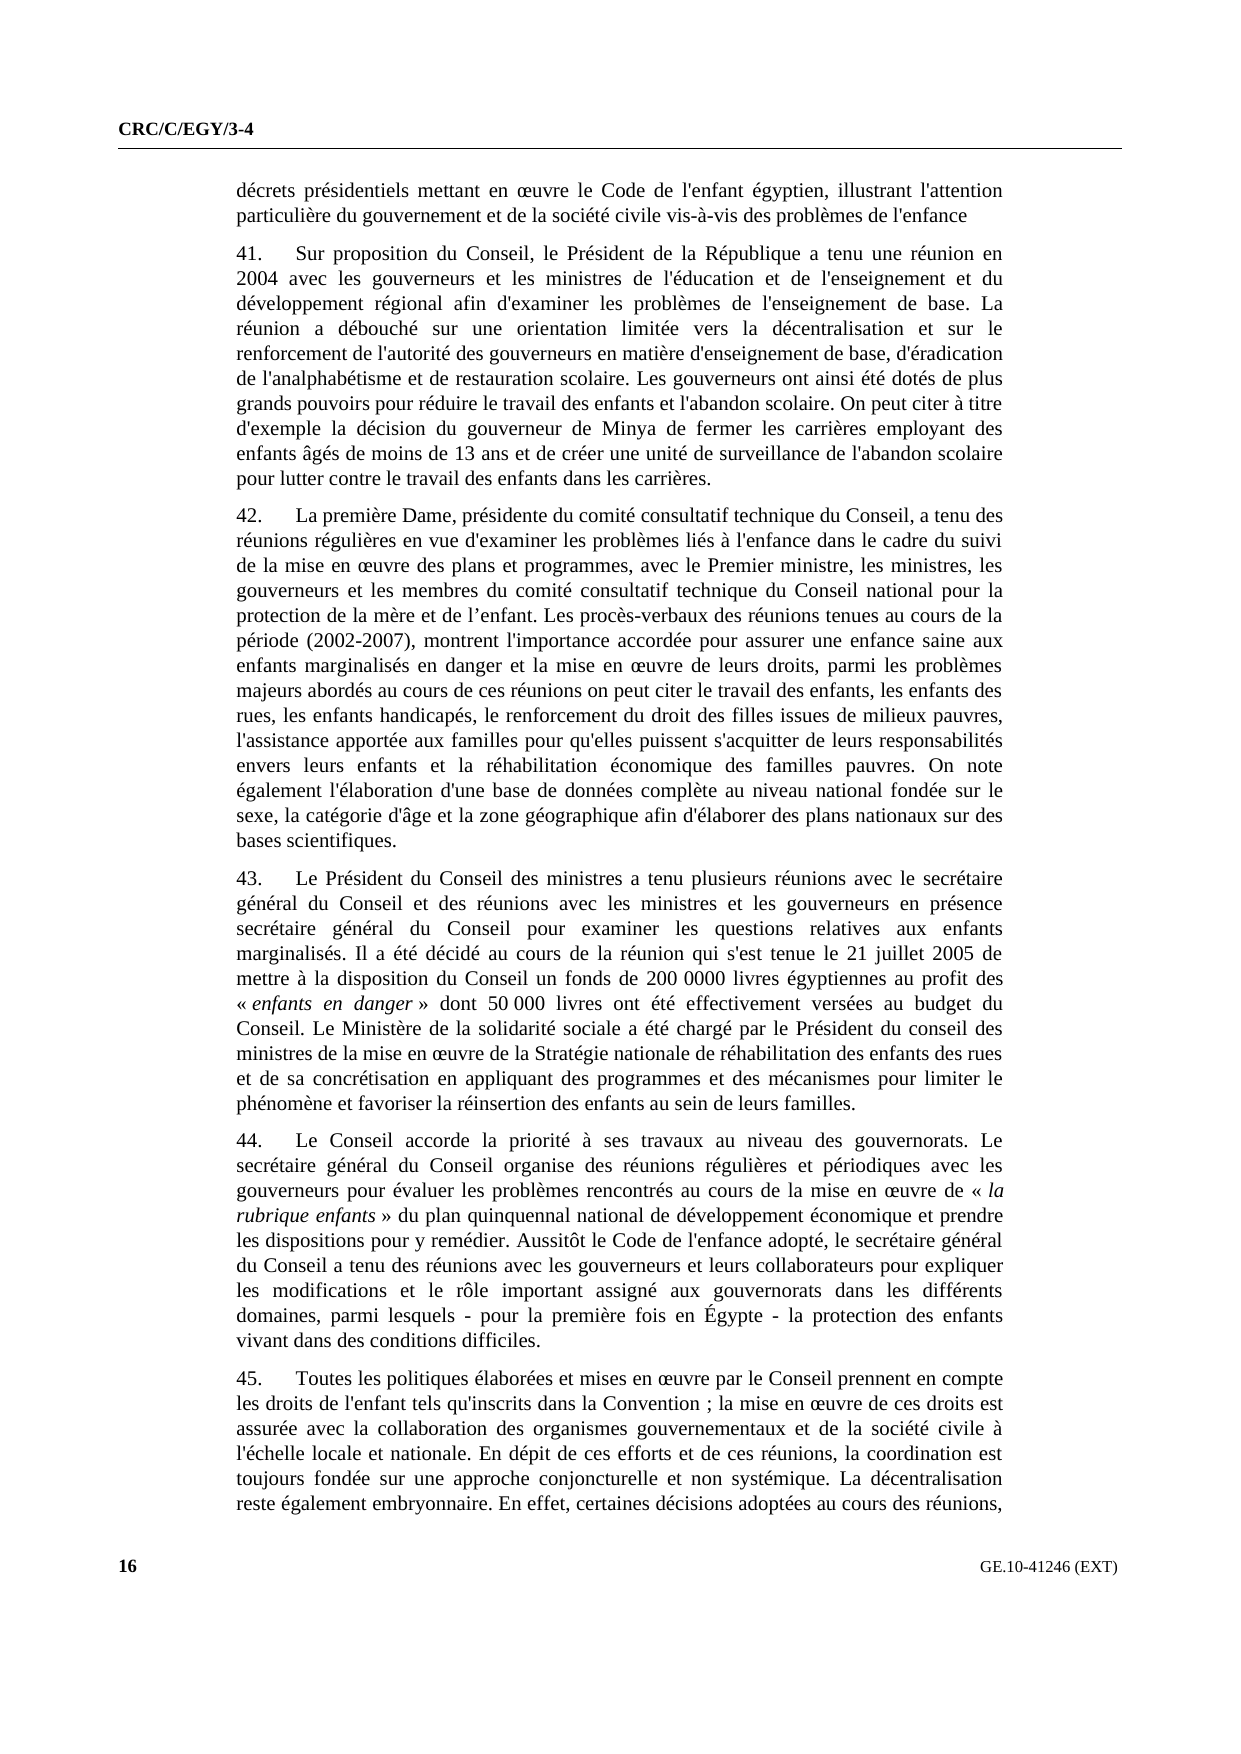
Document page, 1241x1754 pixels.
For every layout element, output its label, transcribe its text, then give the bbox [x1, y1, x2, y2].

text 42. , présidente du comité consultatif technique du Conseil, a tenu des réunions régulières en vue d'examiner les problèmes liés à l'enfance dans le cadre du suivi de la mise en œuvre des plans et programmes, avec le Premier ministre, les ministres, les gouverneurs et les membres du comité consultatif technique du Conseil national pour la protection de la mère et de l’enfant. Les procès-verbaux des réunions tenues au cours de la période (2002-2007), montrent l'importance accordée pour assurer une enfance saine aux enfants marginalisés en danger et la mise en œuvre de leurs droits, parmi les problèmes majeurs abordés au cours de ces réunions on peut citer le travail des enfants, les enfants des rues, les enfants handicapés, le renforcement du droit des filles issues de milieux pauvres, l'assistance apportée aux familles pour qu'elles puissent s'acquitter de leurs responsabilités envers leurs enfants et la réhabilitation économique des familles pauvres. On note également l'élaboration d'une base de données complète au niveau national fondée sur le sexe, la catégorie d'âge et la zone géographique afin d'élaborer des plans nationaux sur des bases scientifiques. [236, 502, 1004, 852]
text 44. Le Conseil accorde la priorité à ses travaux au niveau des gouvernorats. Le secrétaire général du Conseil organise des réunions régulières et périodiques avec les gouverneurs pour évaluer les problèmes rencontrés au cours de la mise en œuvre de « la rubrique enfants » du plan quinquennal national de développement économique et prendre les dispositions pour y remédier. Aussitôt le Code de l'enfance adopté, le secrétaire général du Conseil a tenu des réunions avec les gouverneurs et leurs collaborateurs pour expliquer les modifications et le rôle important assigné aux gouvernorats dans les différents domaines, parmi lesquels - pour la première fois en Égypte - la protection des enfants vivant dans des conditions difficiles. [236, 1127, 1004, 1352]
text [236, 177, 1004, 227]
text 41. Sur proposition du Conseil, le Président de la République a tenu une réunion en 2004 avec les gouverneurs et les ministres de l'éducation et de l'enseignement et du développement régional afin d'examiner les problèmes de l'enseignement de base. La réunion a débouché sur une orientation limitée vers la décentralisation et sur le renforcement de l'autorité des gouverneurs en matière d'enseignement de base, d'éradication de l'analphabétisme et de restauration scolaire. Les gouverneurs ont ainsi été dotés de plus grands pouvoirs pour réduire le travail des enfants et l'abandon scolaire. On peut citer à titre d'exemple la décision du gouverneur de Minya de fermer les carrières employant des enfants âgés de moins de 13 ans et de créer une unité de surveillance de l'abandon scolaire pour lutter contre le travail des enfants dans les carrières. [236, 240, 1004, 490]
text 43. Le Président du Conseil des ministres a tenu plusieurs réunions avec le secrétaire général du Conseil et des réunions avec les ministres et les gouverneurs en présence secrétaire général du Conseil pour examiner les questions relatives aux enfants marginalisés. Il a été décidé au cours de la réunion qui s'est tenue le 21 juillet 2005 de mettre à la disposition du Conseil un fonds de 200 0000 livres égyptiennes au profit des « enfants en danger » dont ont été effectivement versées au budget du Conseil. Le Ministère de la solidarité sociale a été chargé par le Président du conseil des ministres de la mise en œuvre de la Stratégie nationale de réhabilitation des enfants des rues et de sa concrétisation en appliquant des programmes et des mécanismes pour limiter le phénomène et favoriser la réinsertion des enfants au sein de leurs familles. [236, 865, 1004, 1115]
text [236, 1365, 1004, 1515]
